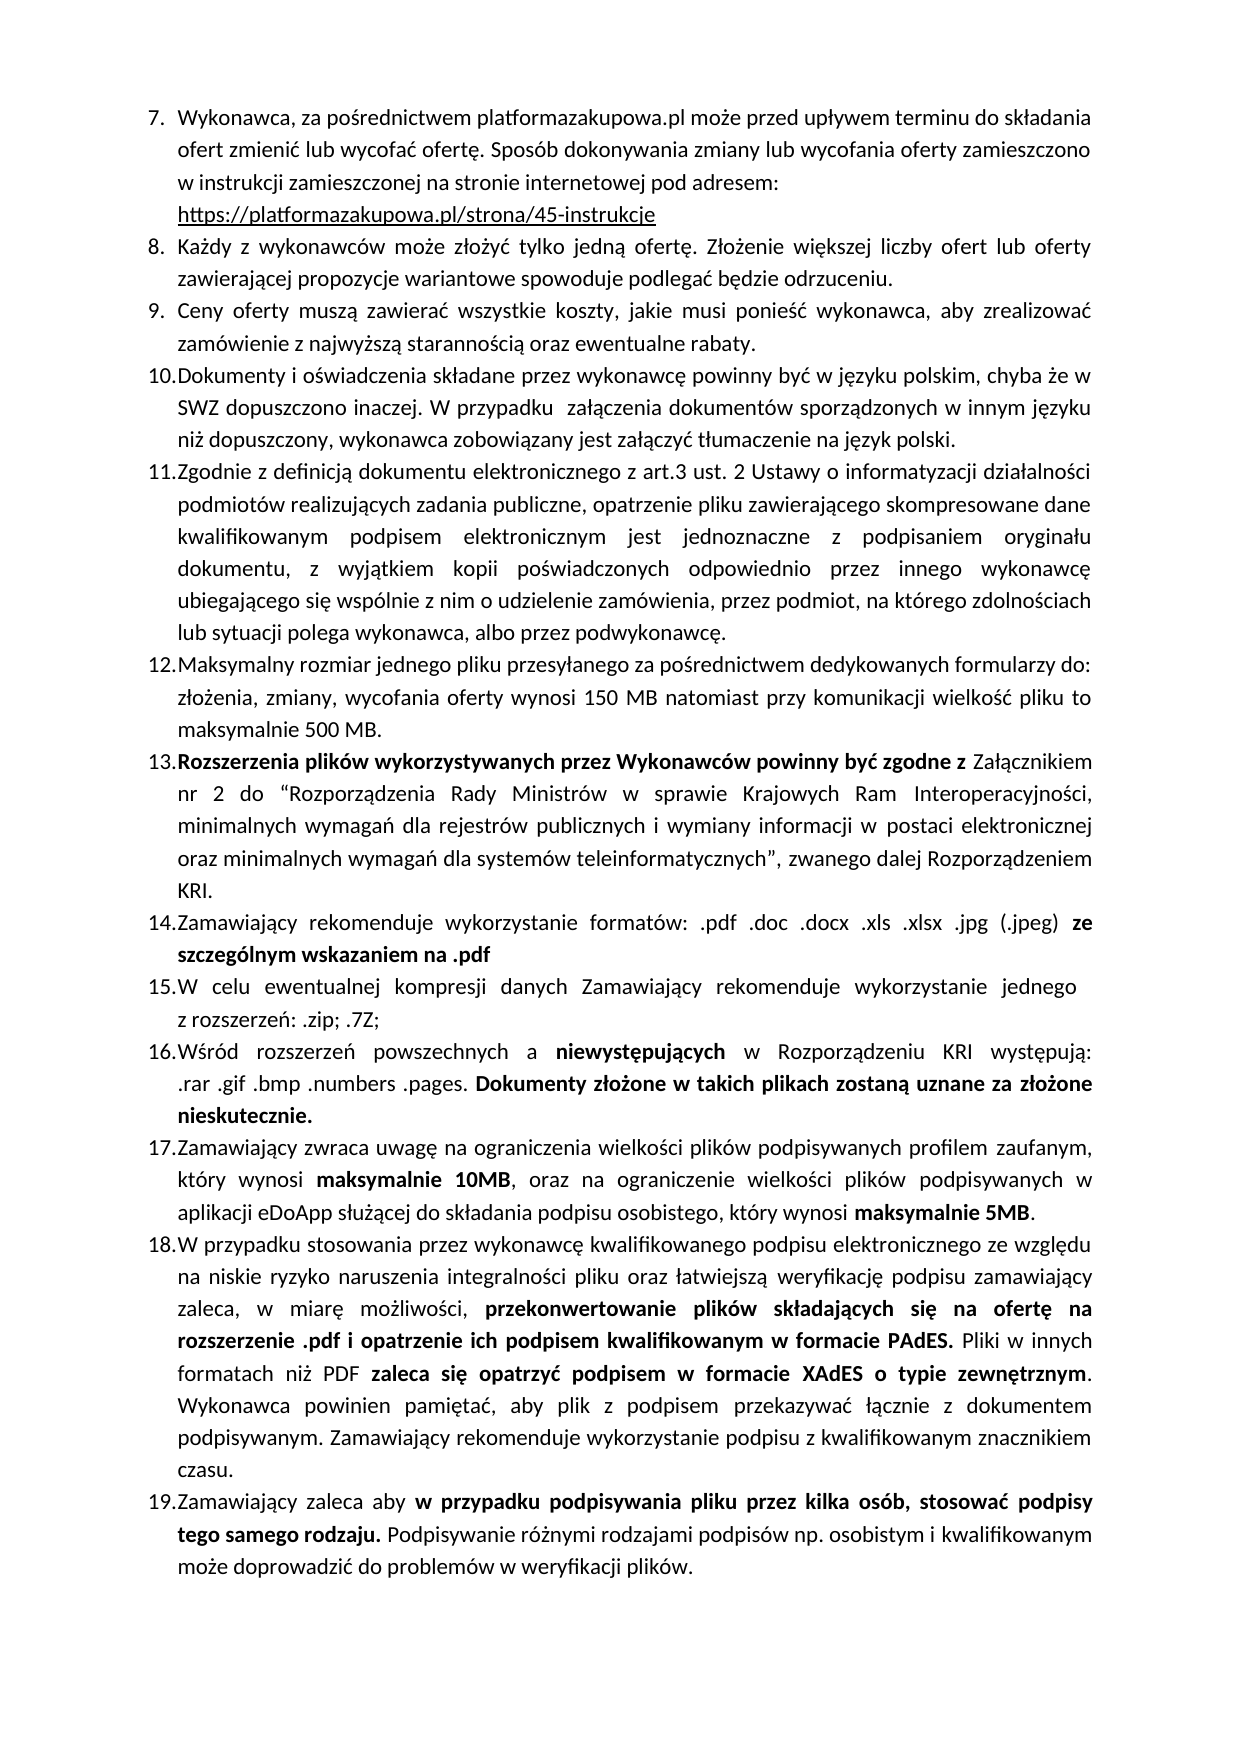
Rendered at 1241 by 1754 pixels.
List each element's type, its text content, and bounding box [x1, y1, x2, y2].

list Maksymalny rozmiar jednego pliku przesyłanego za pośrednictwem dedykowanych formularzy do: złożenia, zmiany, wycofania oferty wynosi 150 MB natomiast przy komunikacji wielkość pliku to maksymalnie 500 MB. [148, 651, 1093, 743]
list Dokumenty i oświadczenia składane przez wykonawcę powinny być w języku polskim, chyba że w SWZ dopuszczono inaczej. W przypadku załączenia dokumentów sporządzonych w innym języku niż dopuszczony, wykonawca zobowiązany jest załączyć tłumaczenie na język polski. [148, 361, 1093, 453]
list Zamawiający zwraca uwagę na ograniczenia wielkości plików podpisywanych profilem zaufanym, który wynosi maksymalnie 10MB, oraz na ograniczenie wielkości plików podpisywanych w aplikacji eDoApp służącej do składania podpisu osobistego, który wynosi maksymalnie 5MB. [148, 1133, 1093, 1226]
list Zgodnie z definicją dokumentu elektronicznego z art.3 ust. 2 Ustawy o informatyzacji działalności podmiotów realizujących zadania publiczne, opatrzenie pliku zawierającego skompresowane dane kwalifikowanym podpisem elektronicznym jest jednoznaczne z podpisaniem oryginału dokumentu, z wyjątkiem kopii poświadczonych odpowiednio przez innego wykonawcę ubiegającego się wspólnie z nim o udzielenie zamówienia, przez podmiot, na którego zdolnościach lub sytuacji polega wykonawca, albo przez podwykonawcę. [148, 457, 1093, 646]
list Każdy z wykonawców może złożyć tylko jedną ofertę. Złożenie większej liczby ofert lub oferty zawierającej propozycje wariantowe spowoduje podlegać będzie odrzuceniu. [148, 232, 1093, 292]
list Rozszerzenia plików wykorzystywanych przez Wykonawców powinny być zgodne z Załącznikiem nr 2 do “Rozporządzenia Rady Ministrów w sprawie Krajowych Ram Interoperacyjności, minimalnych wymagań dla rejestrów publicznych i wymiany informacji w postaci elektronicznej oraz minimalnych wymagań dla systemów teleinformatycznych”, zwanego dalej Rozporządzeniem KRI. [148, 747, 1093, 904]
list Zamawiający zaleca aby w przypadku podpisywania pliku przez kilka osób, stosować podpisy tego samego rodzaju. Podpisywanie różnymi rodzajami podpisów np. osobistym i kwalifikowanym może doprowadzić do problemów w weryfikacji plików. [148, 1487, 1093, 1580]
list W przypadku stosowania przez wykonawcę kwalifikowanego podpisu elektronicznego ze względu na niskie ryzyko naruszenia integralności pliku oraz łatwiejszą weryfikację podpisu zamawiający zaleca, w miarę możliwości, przekonwertowanie plików składających się na ofertę na rozszerzenie .pdf i opatrzenie ich podpisem kwalifikowanym w formacie PAdES. Pliki w innych formatach niż PDF zaleca się opatrzyć podpisem w formacie XAdES o typie zewnętrznym. Wykonawca powinien pamiętać, aby plik z podpisem przekazywać łącznie z dokumentem podpisywanym. Zamawiający rekomenduje wykorzystanie podpisu z kwalifikowanym znacznikiem czasu. [148, 1230, 1093, 1483]
list Wykonawca, za pośrednictwem platformazakupowa.pl może przed upływem terminu do składania ofert zmienić lub wycofać ofertę. Sposób dokonywania zmiany lub wycofania oferty zamieszczono w instrukcji zamieszczonej na stronie internetowej pod adresem: [148, 103, 1093, 196]
list Wśród rozszerzeń powszechnych a niewystępujących w Rozporządzeniu KRI występują: .rar .gif .bmp .numbers .pages. Dokumenty złożone w takich plikach zostaną uznane za złożone nieskutecznie. [148, 1037, 1093, 1129]
list W celu ewentualnej kompresji danych Zamawiający rekomenduje wykorzystanie jednego z rozszerzeń: .zip; .7Z; [148, 972, 1093, 1033]
list https://platformazakupowa.pl/strona/45-instrukcje [177, 200, 1093, 228]
list Zamawiający rekomenduje wykorzystanie formatów: .pdf .doc .docx .xls .xlsx .jpg (.jpeg) ze szczególnym wskazaniem na .pdf [148, 908, 1093, 968]
list Ceny oferty muszą zawierać wszystkie koszty, jakie musi ponieść wykonawca, aby zrealizować zamówienie z najwyższą starannością oraz ewentualne rabaty. [148, 297, 1093, 357]
